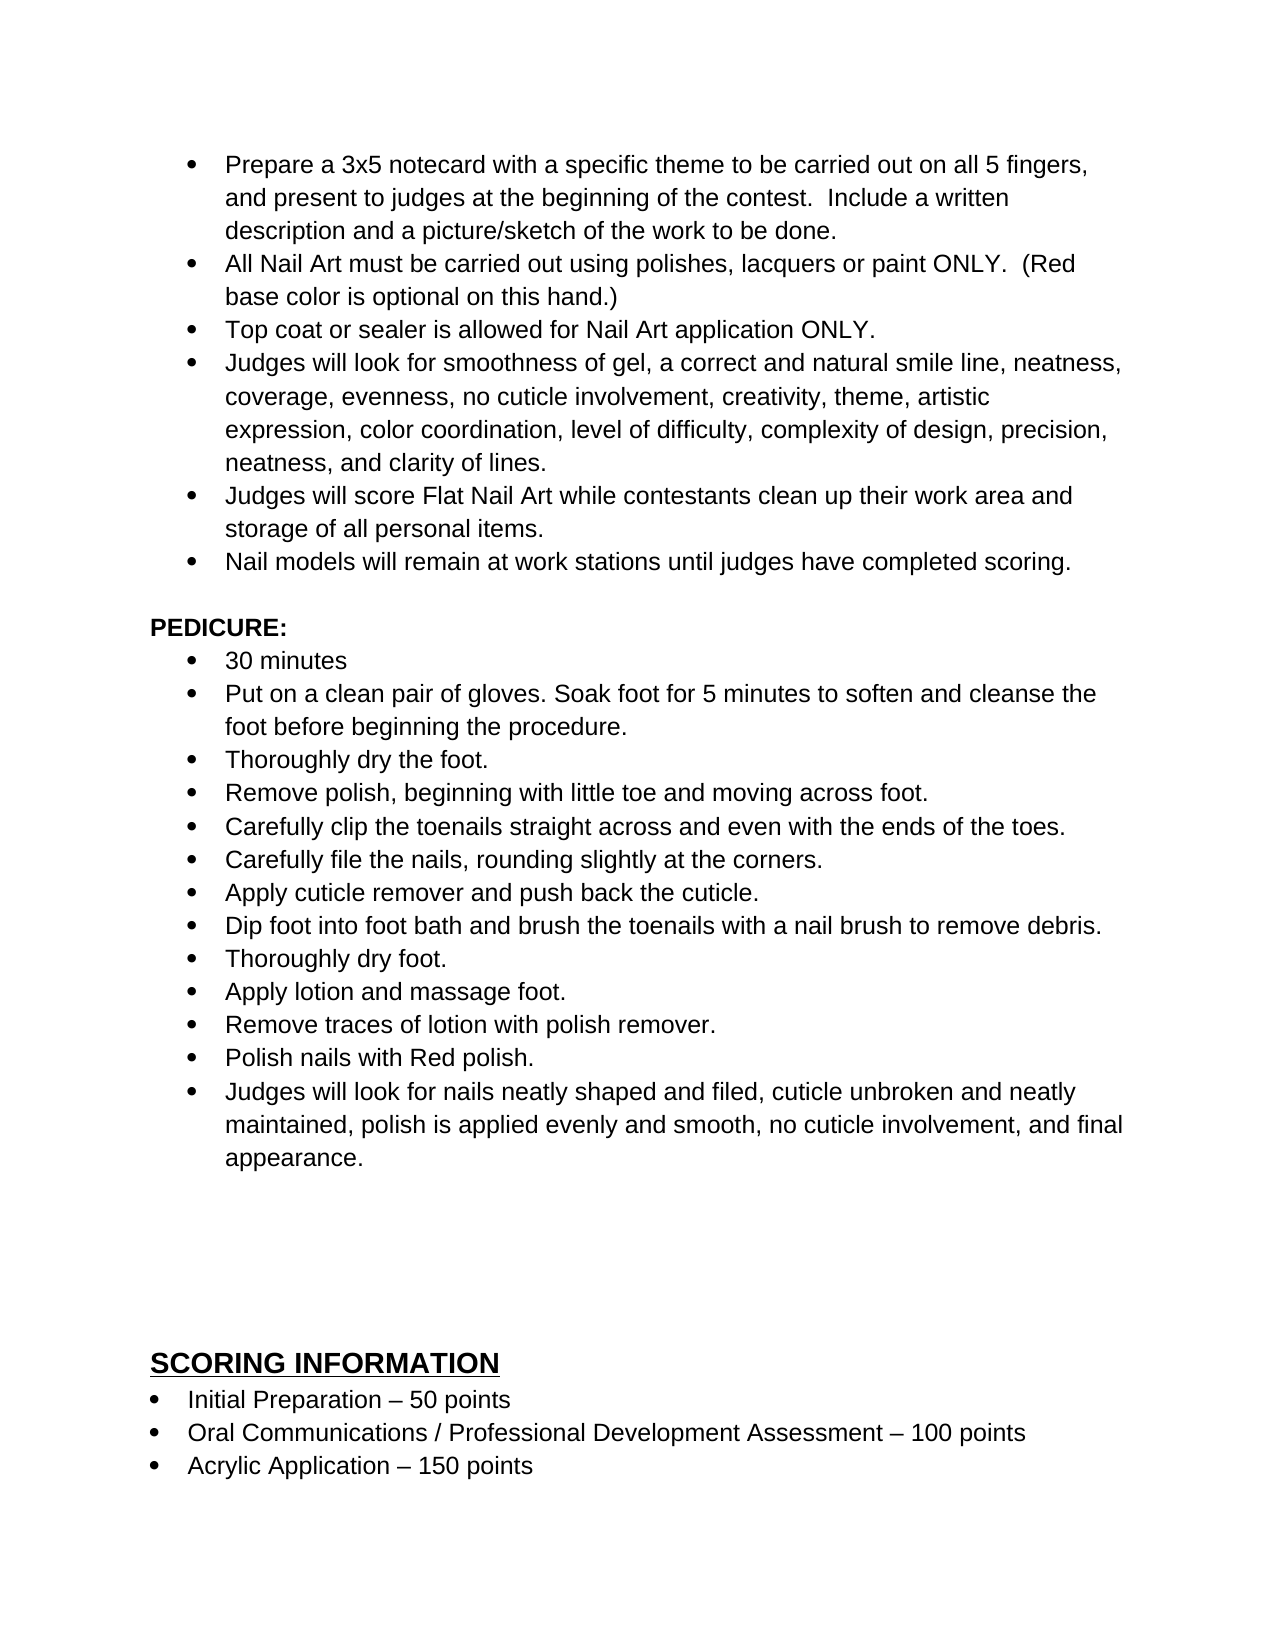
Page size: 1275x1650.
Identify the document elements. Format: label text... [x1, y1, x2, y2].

list Remove polish, beginning with little toe and moving across foot. [187, 778, 1125, 807]
list Apply lotion and massage foot. [187, 977, 1125, 1006]
list Judges will look for nails neatly shaped and filed, cuticle unbroken and neatly maintained, polish is applied evenly and smooth, no cuticle involvement, and final appearance. [187, 1076, 1125, 1171]
text SCORING INFORMATION [150, 1346, 1125, 1380]
list Initial Preparation – 50 points [150, 1385, 1125, 1414]
list Acrylic Application – 150 points [150, 1451, 1125, 1480]
list Thoroughly dry foot. [187, 944, 1125, 973]
list Remove traces of lotion with polish remover. [187, 1010, 1125, 1039]
list Top coat or sealer is allowed for Nail Art application ONLY. [187, 315, 1125, 344]
list Oral Communications / Professional Development Assessment – 100 points [150, 1418, 1125, 1447]
list Judges will score Flat Nail Art while contestants clean up their work area and storage of all personal items. [187, 481, 1125, 542]
list Nail models will remain at work stations until judges have completed scoring. [187, 547, 1125, 576]
list Dip foot into foot bath and brush the toenails with a nail brush to remove debris. [187, 911, 1125, 940]
list Prepare a 3x5 notecard with a specific theme to be carried out on all 5 fingers, and present to judges at the beginning of the contest. Include a written description and a picture/sketch of the work to be done. [187, 150, 1125, 245]
list Judges will look for smoothness of gel, a correct and natural smile line, neatness, coverage, evenness, no cuticle involvement, creativity, theme, artistic expression, color coordination, level of difficulty, complexity of design, precision, neatness, and clarity of lines. [187, 348, 1125, 476]
text PEDICURE: [150, 613, 1125, 642]
list All Nail Art must be carried out using polishes, lacquers or paint ONLY. (Red base color is optional on this hand.) [187, 249, 1125, 311]
list Carefully clip the toenails straight across and even with the ends of the toes. [187, 811, 1125, 840]
list 30 minutes [187, 646, 1125, 675]
list Put on a clean pair of gloves. Soak foot for 5 minutes to soften and cleanse the foot before beginning the procedure. [187, 679, 1125, 741]
list Polish nails with Red polish. [187, 1043, 1125, 1072]
list Apply cuticle remover and push back the cuticle. [187, 878, 1125, 907]
list Thoroughly dry the foot. [187, 745, 1125, 774]
list Carefully file the nails, rounding slightly at the corners. [187, 844, 1125, 873]
